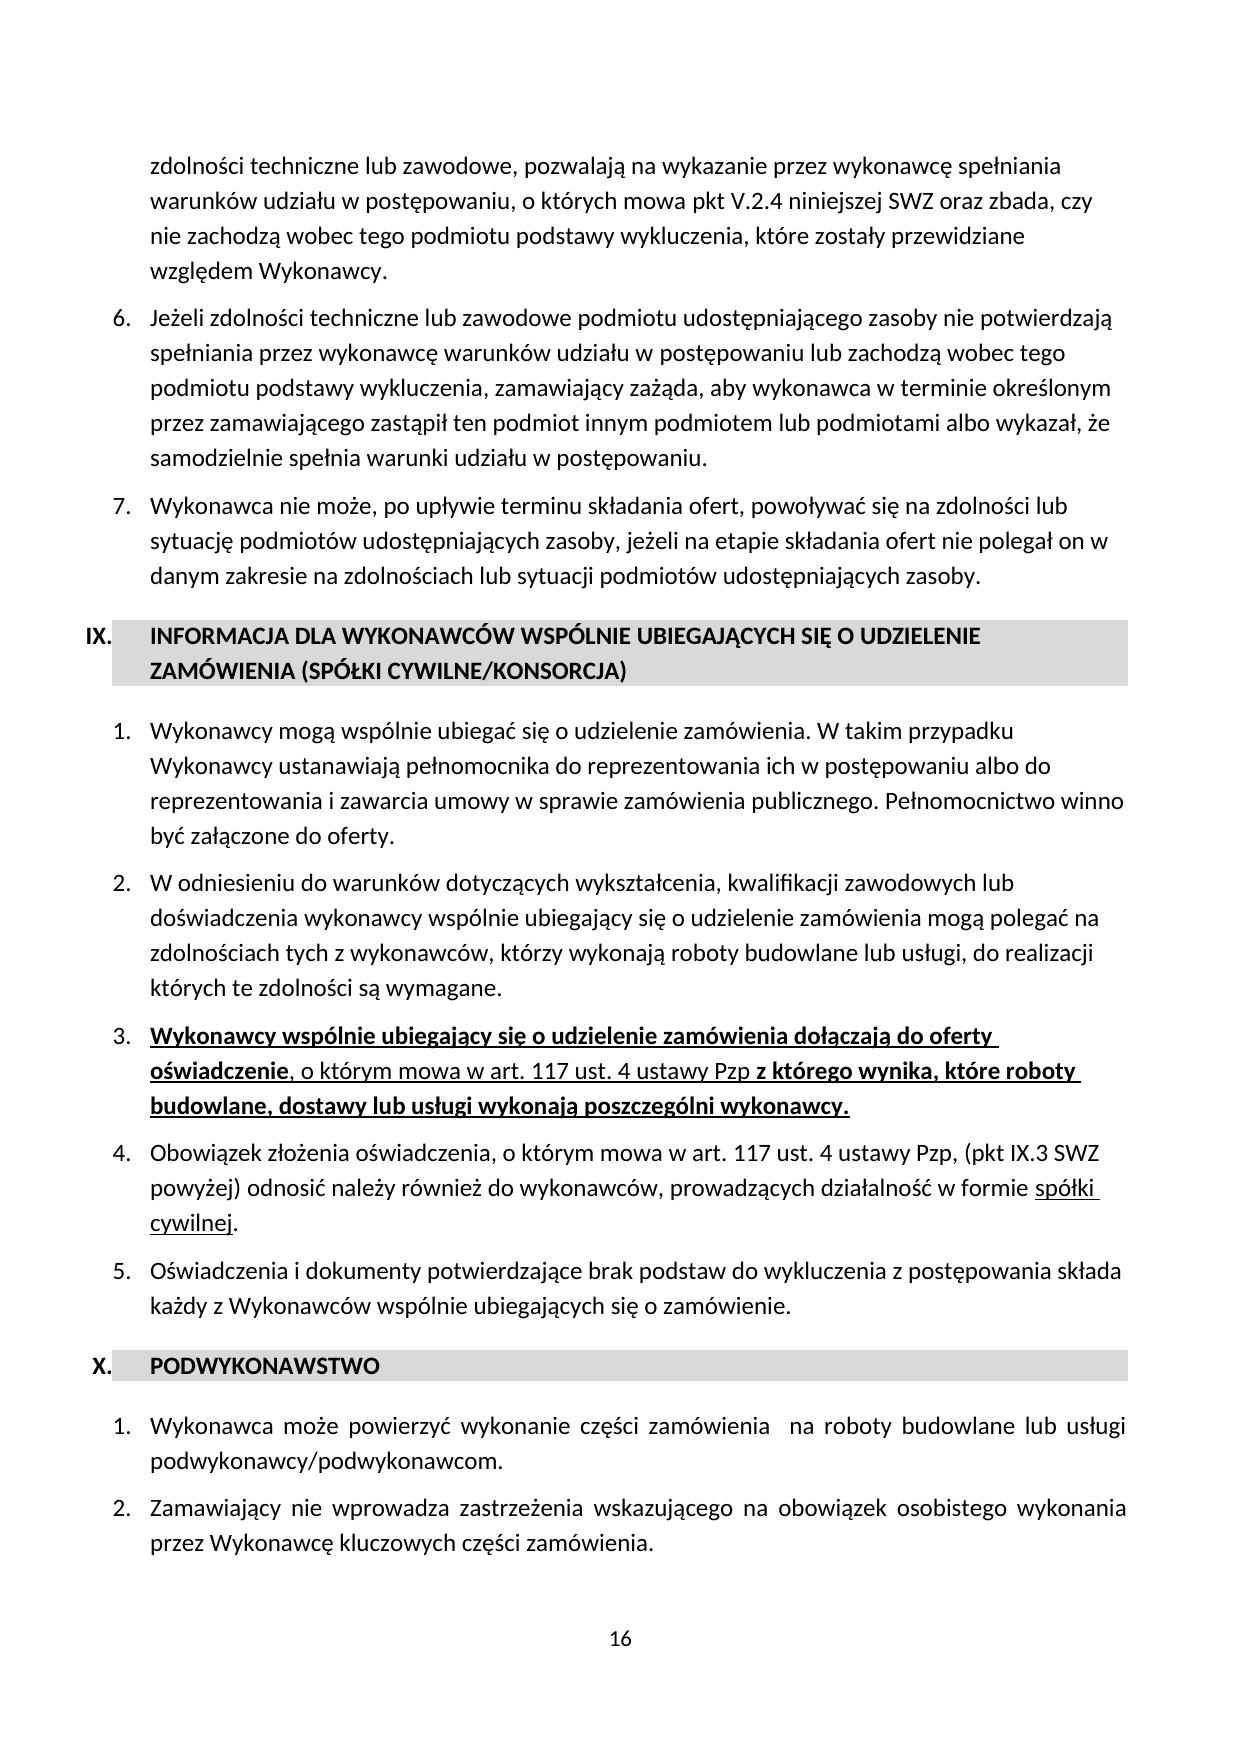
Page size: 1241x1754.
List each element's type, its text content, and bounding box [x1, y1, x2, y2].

list Jeżeli zdolności techniczne lub zawodowe podmiotu udostępniającego zasoby nie potwierdzają spełniania przez wykonawcę warunków udziału w postępowaniu lub zachodzą wobec tego podmiotu podstawy wykluczenia, zamawiający zażąda, aby wykonawca w terminie określonym przez zamawiającego zastąpił ten podmiot innym podmiotem lub podmiotami albo wykazał, że samodzielnie spełnia warunki udziału w postępowaniu. [112, 302, 1128, 473]
subtitle podwykonawstwo [112, 1350, 1128, 1381]
list W odniesieniu do warunków dotyczących wykształcenia, kwalifikacji zawodowych lub doświadczenia wykonawcy wspólnie ubiegający się o udzielenie zamówienia mogą polegać na zdolnościach tych z wykonawców, którzy wykonają roboty budowlane lub usługi, do realizacji których te zdolności są wymagane. [112, 867, 1128, 1003]
list Wykonawcy wspólnie ubiegający się o udzielenie zamówienia dołączają do oferty oświadczenie, o którym mowa w art. 117 ust. 4 ustawy Pzp z którego wynika, które roboty budowlane, dostawy lub usługi wykonają poszczególni wykonawcy. [112, 1020, 1128, 1121]
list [112, 150, 1128, 286]
list Obowiązek złożenia oświadczenia, o którym mowa w art. 117 ust. 4 ustawy Pzp, (pkt IX.3 SWZ powyżej) odnosić należy również do wykonawców, prowadzących działalność w formie spółki cywilnej. [112, 1137, 1128, 1238]
list Wykonawca może powierzyć wykonanie części zamówienia na roboty budowlane lub usługi podwykonawcy/podwykonawcom. [112, 1410, 1128, 1476]
list Oświadczenia i dokumenty potwierdzające brak podstaw do wykluczenia z postępowania składa każdy z Wykonawców wspólnie ubiegających się o zamówienie. [112, 1255, 1128, 1321]
list Wykonawca nie może, po upływie terminu składania ofert, powoływać się na zdolności lub sytuację podmiotów udostępniających zasoby, jeżeli na etapie składania ofert nie polegał on w danym zakresie na zdolnościach lub sytuacji podmiotów udostępniających zasoby. [112, 490, 1128, 591]
subtitle informacja dla wykonawców wspólnie ubiegających się o udzielenie zamówienia (spółki cywilne/konsorcja) [112, 620, 1128, 686]
list Zamawiający nie wprowadza zastrzeżenia wskazującego na obowiązek osobistego wykonania przez Wykonawcę kluczowych części zamówienia. [112, 1492, 1128, 1558]
list Wykonawcy mogą wspólnie ubiegać się o udzielenie zamówienia. W takim przypadku Wykonawcy ustanawiają pełnomocnika do reprezentowania ich w postępowaniu albo do reprezentowania i zawarcia umowy w sprawie zamówienia publicznego. Pełnomocnictwo winno być załączone do oferty. [112, 715, 1128, 851]
